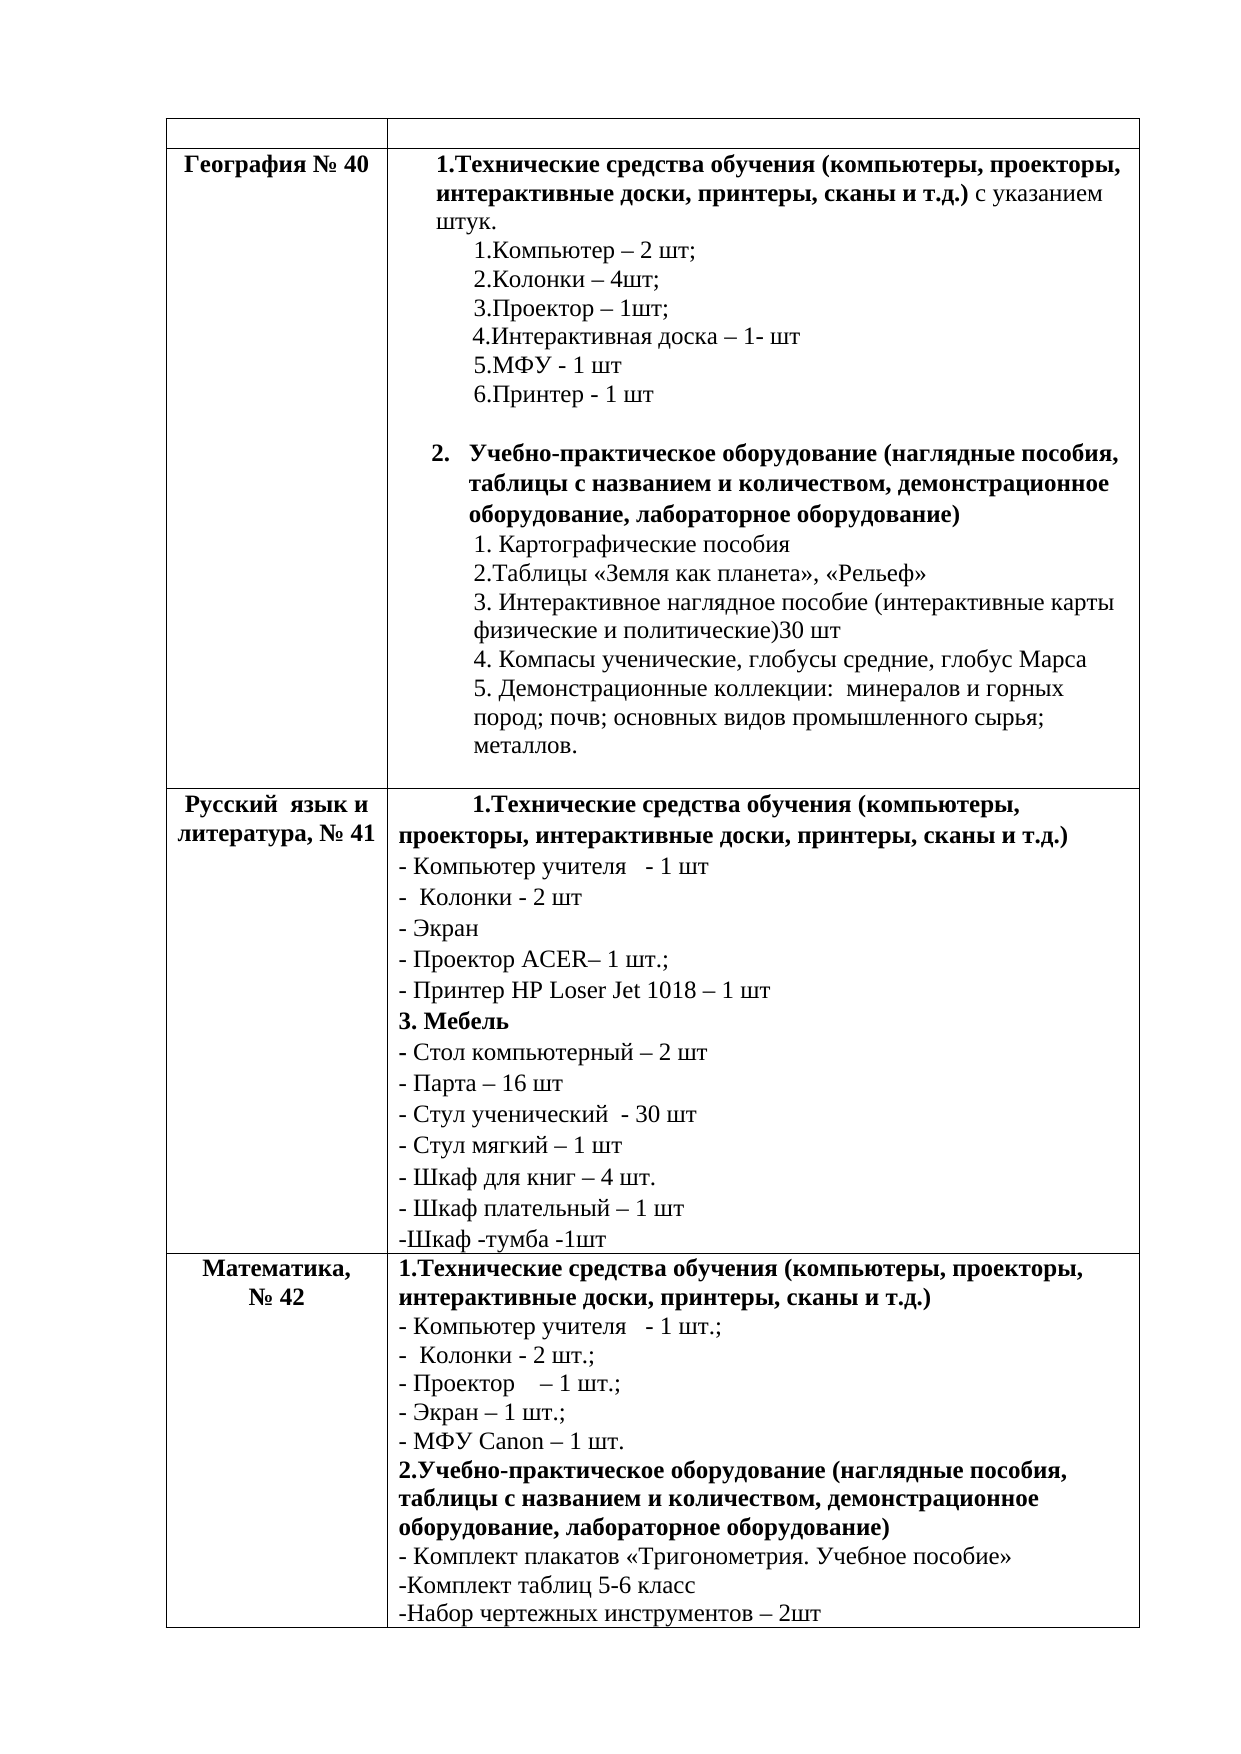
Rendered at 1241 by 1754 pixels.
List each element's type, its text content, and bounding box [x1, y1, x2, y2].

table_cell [388, 119, 1139, 148]
table_cell Русский язык и литература, № 41 [167, 789, 387, 1252]
table_cell География № 40 [167, 149, 387, 788]
table_cell 1.Технические средства обучения (компьютеры, проекторы, интерактивные доски, принтеры, сканы и т.д.) - Компьютер учителя - 1 шт - Колонки - 2 шт - Экран - Проектор ACER– 1 шт.; - Принтер HP Loser Jet 1018 – 1 шт 3. Мебель - Стол компьютерный – 2 шт - Парта – 16 шт - Стул ученический - 30 шт - Стул мягкий – 1 шт - Шкаф для книг – 4 шт. - Шкаф плательный – 1 шт -Шкаф -тумба -1шт [388, 789, 1139, 1252]
table_cell Математика, № 42 [167, 1254, 387, 1627]
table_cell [167, 119, 387, 148]
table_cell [388, 1254, 1139, 1627]
table_cell 1.Технические средства обучения (компьютеры, проекторы, интерактивные доски, принтеры, сканы и т.д.) с указанием штук. 1.Компьютер – 2 шт; 2.Колонки – 4шт; 3.Проектор – 1шт; 4.Интерактивная доска – 1- шт 5.МФУ - 1 шт 6.Принтер - 1 шт Учебно-практическое оборудование (наглядные пособия, таблицы с названием и количеством, демонстрационное оборудование, лабораторное оборудование) 1. Картографические пособия 2.Таблицы «Земля как планета», «Рельеф» 3. Интерактивное наглядное пособие (интерактивные карты физические и политические)30 шт 4. Компасы ученические, глобусы средние, глобус Марса 5. Демонстрационные коллекции: минералов и горных пород; почв; основных видов промышленного сырья; металлов. [388, 149, 1139, 788]
